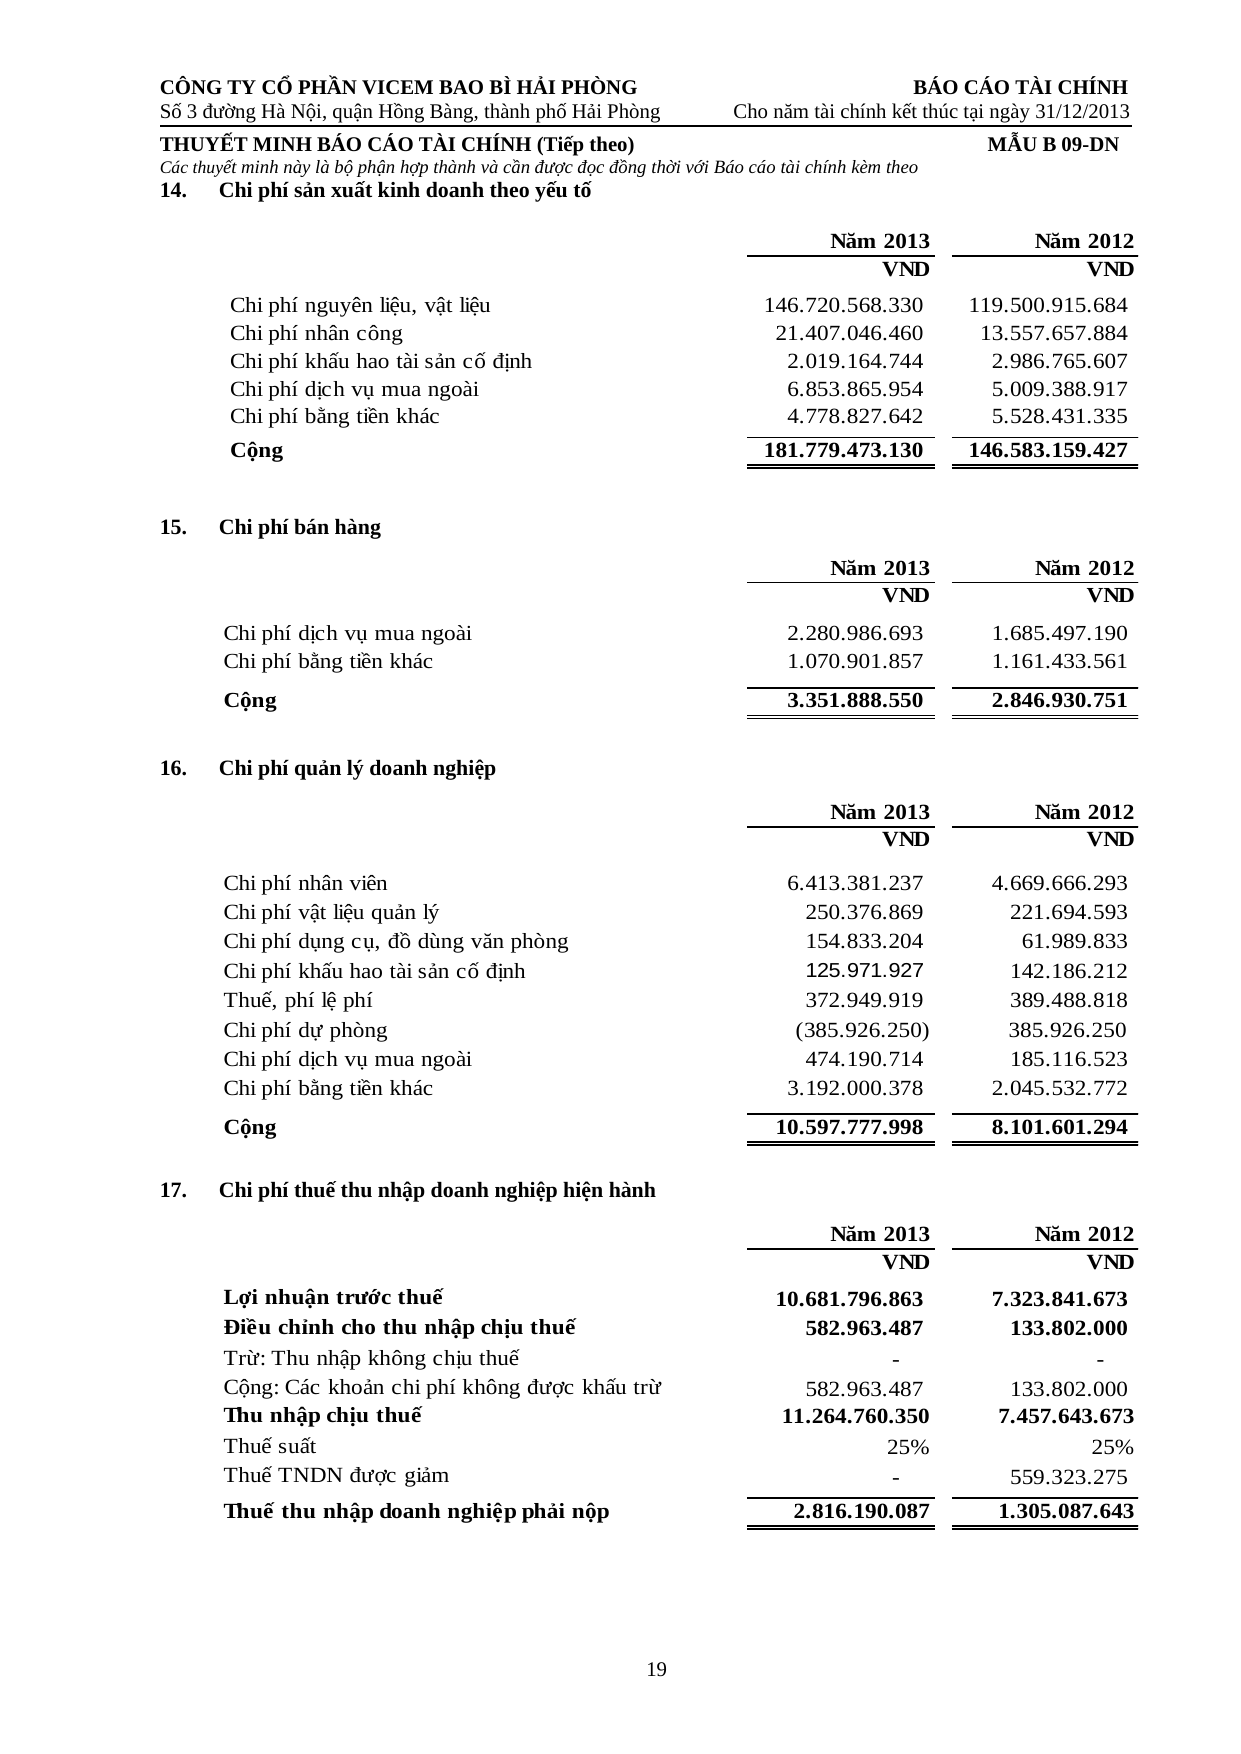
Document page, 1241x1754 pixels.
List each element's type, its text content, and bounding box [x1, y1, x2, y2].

list Chi phí quản lý doanh nghiệp [159, 755, 1134, 780]
list Chi phí bán hàng [159, 514, 1134, 539]
list Chi phí thuế thu nhập doanh nghiệp hiện hành [159, 1177, 1134, 1202]
list Chi phí sản xuất kinh doanh theo yếu tố [159, 177, 1134, 202]
